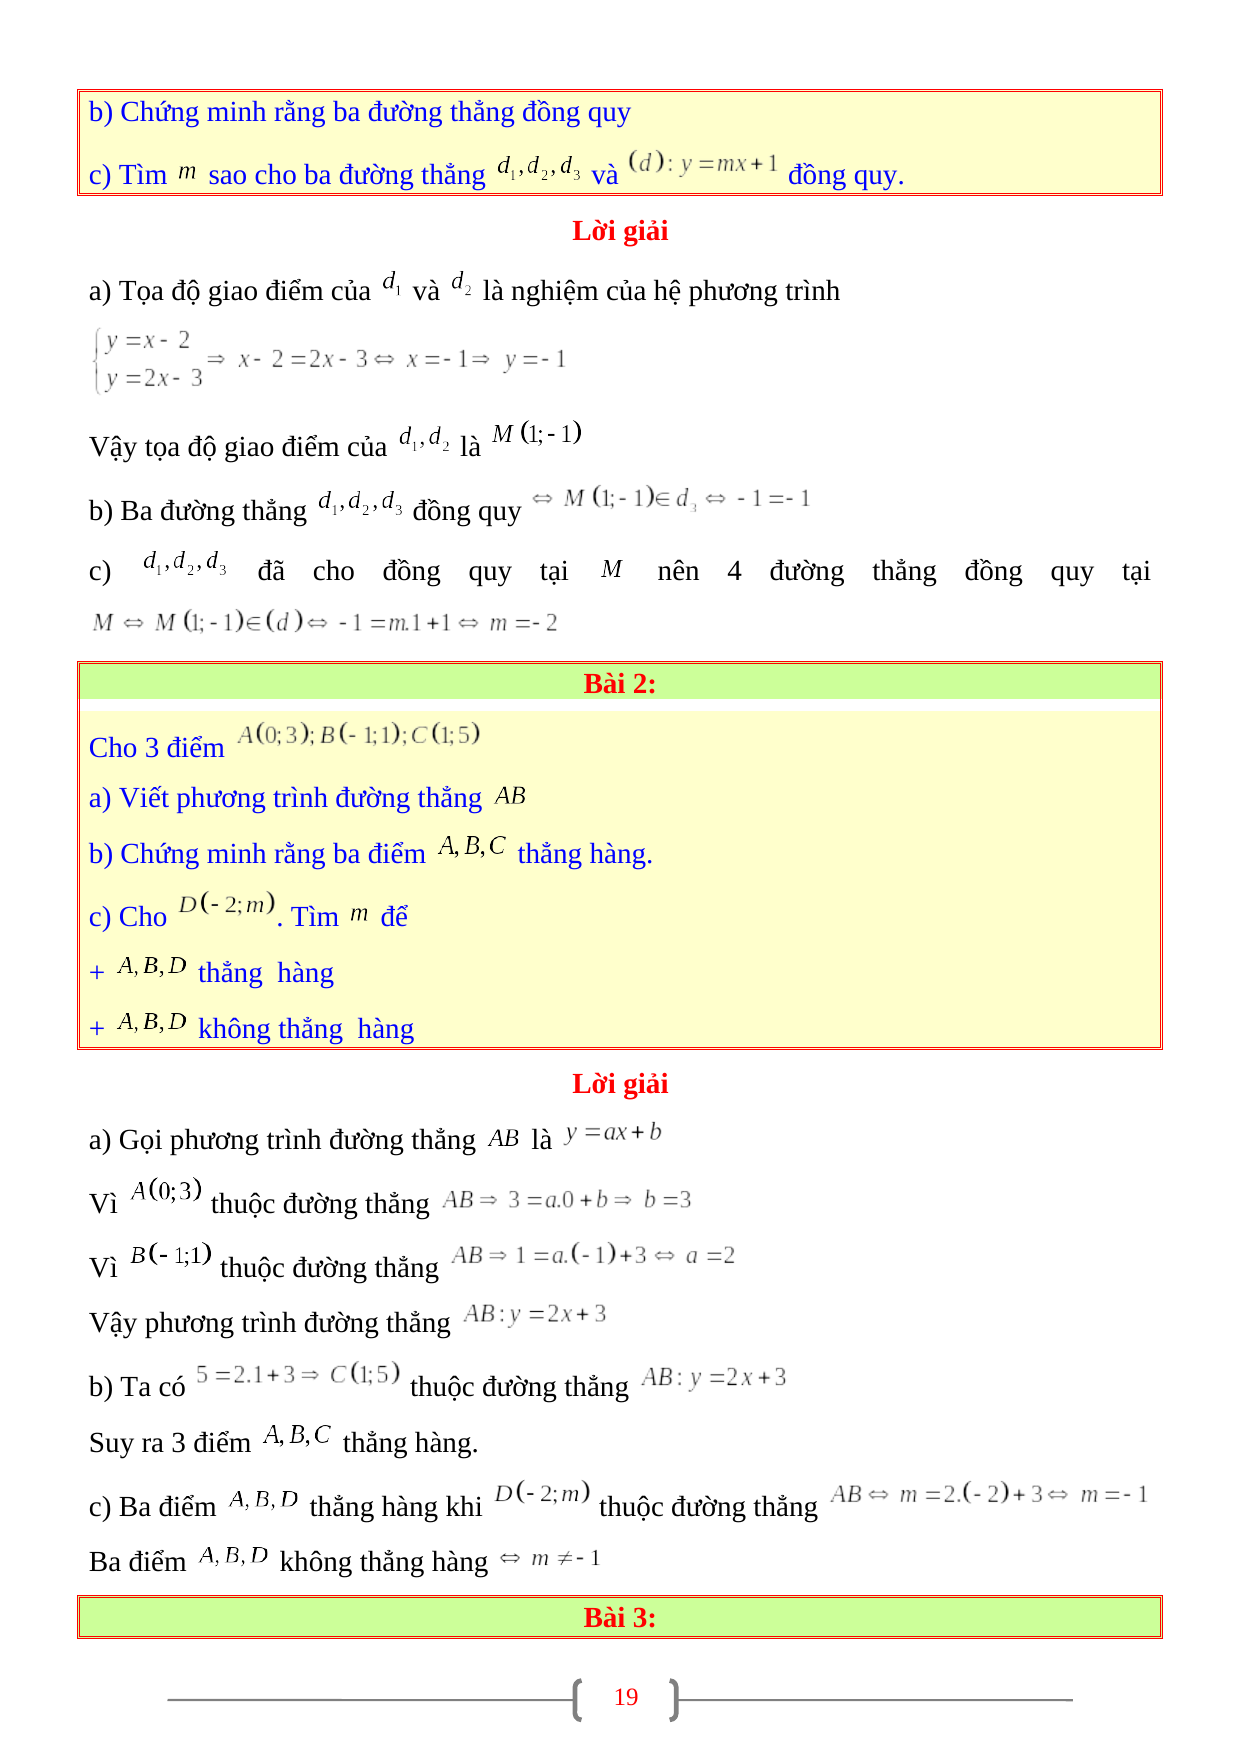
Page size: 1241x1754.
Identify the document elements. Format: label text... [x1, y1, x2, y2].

text Suy ra 3 điểm thẳng hàng. [89, 1419, 1152, 1459]
text Lời giải [89, 1067, 1152, 1100]
text a) Tọa độ giao điểm của và là nghiệm của hệ phương trình [89, 263, 1152, 307]
text Ba điểm không thẳng hàng [89, 1539, 1152, 1578]
text c) đã cho đồng quy tại nên 4 đường thẳng đồng quy tại [89, 543, 1152, 644]
text Vậy tọa độ giao điểm của là [89, 416, 1152, 462]
text Vậy phương trình đường thẳng [89, 1300, 1152, 1339]
text + thẳng hàng [80, 944, 1160, 989]
text b) Ba đường thẳng đồng quy [89, 479, 1152, 526]
text Lời giải [89, 213, 1152, 247]
text c) Tìm sao cho ba đường thẳng và đồng quy. [80, 139, 1160, 193]
text Vì thuộc đường thẳng [89, 1173, 1152, 1220]
text a) Viết phương trình đường thẳng [80, 775, 1160, 813]
text c) Ba điểm thẳng hàng khi thuộc đường thẳng [89, 1475, 1152, 1522]
text b) Chứng minh rằng ba đường thẳng đồng quy [80, 92, 1160, 127]
text + không thẳng hàng [80, 1000, 1160, 1047]
text c) Cho . Tìm để [80, 881, 1160, 933]
text b) Ta có thuộc đường thẳng [89, 1356, 1152, 1403]
text b) Chứng minh rằng ba điểm thẳng hàng. [80, 825, 1160, 869]
text Cho 3 điểm [80, 711, 1160, 763]
text a) Gọi phương trình đường thẳng là [89, 1117, 1152, 1156]
text Bài 2: [80, 664, 1160, 699]
text Vì thuộc đường thẳng [89, 1236, 1152, 1283]
